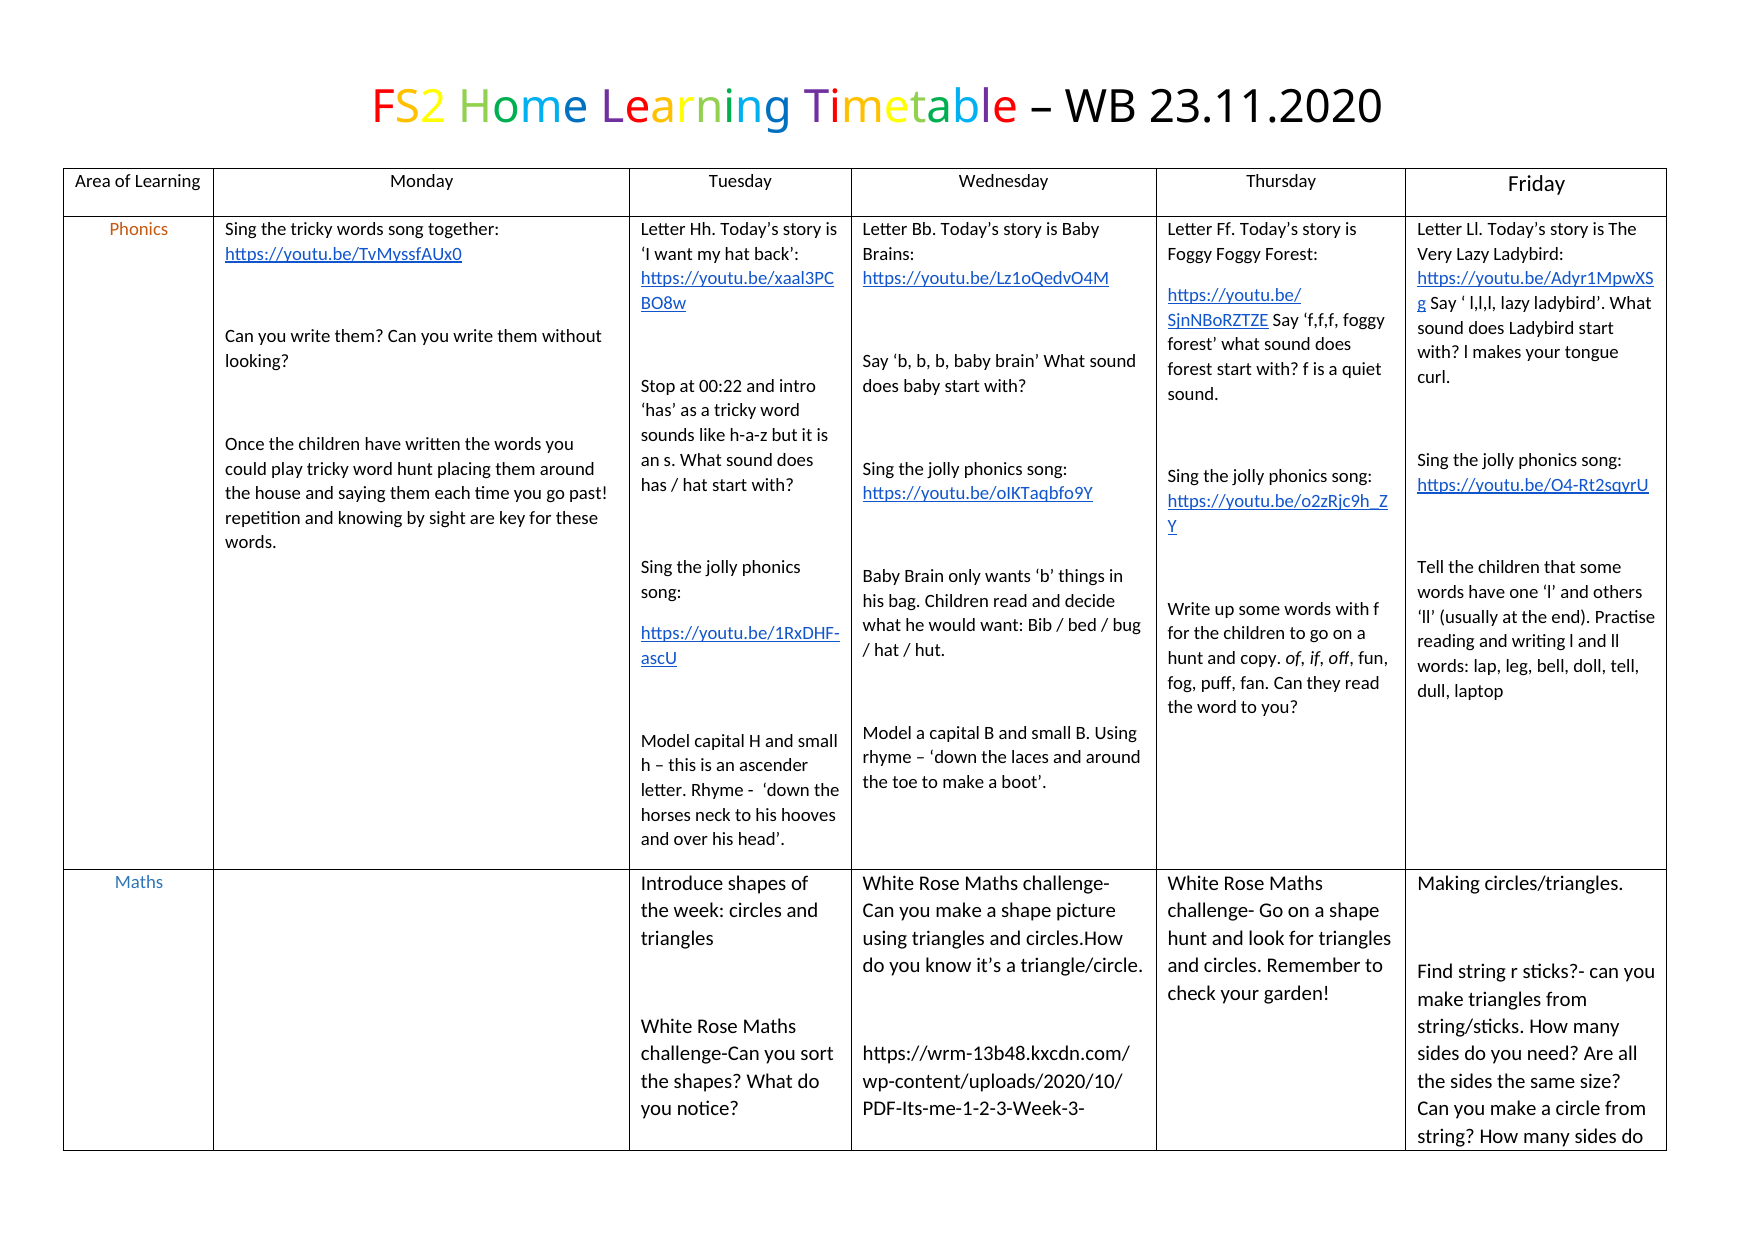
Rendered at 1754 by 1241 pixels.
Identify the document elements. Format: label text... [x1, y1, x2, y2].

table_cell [630, 870, 851, 1149]
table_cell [852, 870, 1156, 1149]
table_cell Letter Bb. Today’s story is Baby Brains: https://youtu.be/Lz1oQedvO4M Say ‘b, b, b, baby brain’ What sound does baby start with? Sing the jolly phonics song: https://youtu.be/oIKTaqbfo9Y Baby Brain only wants ‘b’ things in his bag. Children read and decide what he would want: Bib / bed / bug / hat / hut. Model a capital B and small B. Using rhyme – ‘down the laces and around the toe to make a boot’. [852, 217, 1156, 869]
table_cell Letter Ff. Today’s story is Foggy Foggy Forest: https://youtu.be/SjnNBoRZTZE Say ‘f,f,f, foggy forest’ what sound does forest start with? f is a quiet sound. Sing the jolly phonics song: https://youtu.be/o2zRjc9h_ZY Write up some words with f for the children to go on a hunt and copy. of, if, off, fun, fog, puff, fan. Can they read the word to you? [1157, 217, 1405, 869]
table_header Wednesday [852, 169, 1156, 216]
table_cell [214, 870, 629, 1149]
table_header Area of Learning [64, 169, 213, 216]
table_cell Sing the tricky words song together: https://youtu.be/TvMyssfAUx0 Can you write them? Can you write them without looking? Once the children have written the words you could play tricky word hunt placing them around the house and saying them each time you go past! repetition and knowing by sight are key for these words. [214, 217, 629, 869]
table_cell Phonics [64, 217, 213, 869]
table_cell Letter Ll. Today’s story is The Very Lazy Ladybird: https://youtu.be/Adyr1MpwXSg Say ‘ l,l,l, lazy ladybird’. What sound does Ladybird start with? l makes your tongue curl. Sing the jolly phonics song: https://youtu.be/O4-Rt2sqyrU Tell the children that some words have one ‘l’ and others ‘ll’ (usually at the end). Practise reading and writing l and ll words: lap, leg, bell, doll, tell, dull, laptop [1406, 217, 1666, 869]
table_cell Maths [64, 870, 213, 1149]
table_header Monday [214, 169, 629, 216]
table_header Thursday [1157, 169, 1405, 216]
table_header Tuesday [630, 169, 851, 216]
table_header Friday [1406, 169, 1666, 216]
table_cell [1406, 870, 1666, 1149]
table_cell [1157, 870, 1405, 1149]
table_cell Letter Hh. Today’s story is ‘I want my hat back’: https://youtu.be/xaal3PCBO8w Stop at 00:22 and intro ‘has’ as a tricky word sounds like h-a-z but it is an s. What sound does has / hat start with? Sing the jolly phonics song: https://youtu.be/1RxDHF-ascU Model capital H and small h – this is an ascender letter. Rhyme - ‘down the horses neck to his hooves and over his head’. [630, 217, 851, 869]
